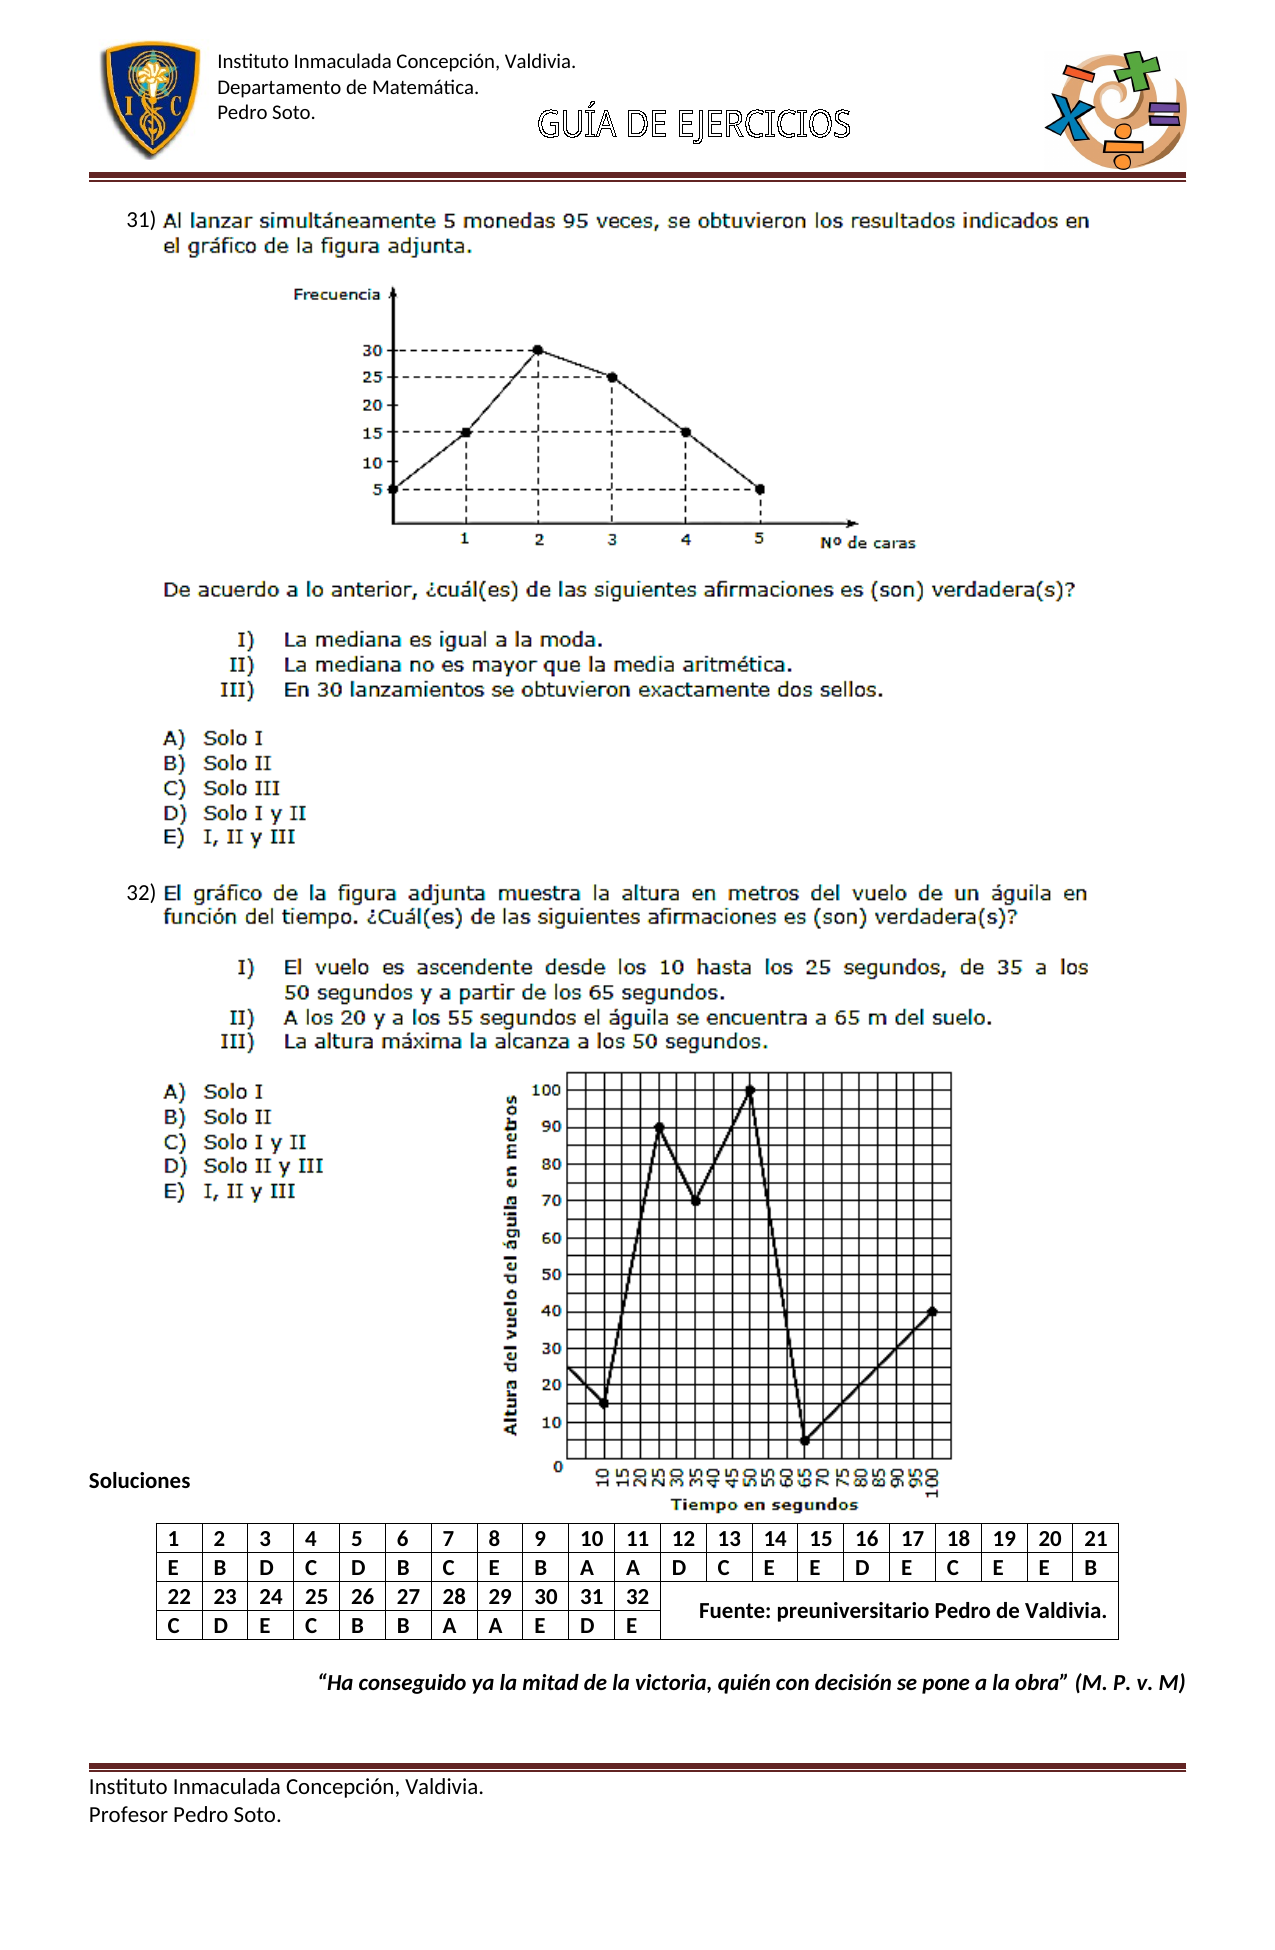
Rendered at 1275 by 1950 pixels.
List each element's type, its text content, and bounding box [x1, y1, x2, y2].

table_cell C [157, 1611, 202, 1639]
table_cell D [203, 1611, 247, 1639]
table_cell 25 [294, 1582, 339, 1610]
table_cell 26 [340, 1582, 385, 1610]
table_header 16 [844, 1524, 889, 1552]
table_header 7 [432, 1524, 477, 1552]
table_header 13 [707, 1524, 752, 1552]
table_cell 30 [523, 1582, 568, 1610]
table_cell E [248, 1611, 293, 1639]
table_header 10 [569, 1524, 614, 1552]
picture [154, 200, 1100, 861]
table_cell B [523, 1553, 568, 1581]
table_header 1 [157, 1524, 202, 1552]
table_header 12 [661, 1524, 706, 1552]
table_header 21 [1073, 1524, 1118, 1552]
table_cell D [844, 1553, 889, 1581]
table_cell C [936, 1553, 981, 1581]
picture [156, 880, 1102, 1467]
table_cell E [615, 1611, 660, 1639]
table_header 9 [523, 1524, 568, 1552]
picture [156, 1494, 1102, 1523]
table_cell 28 [432, 1582, 477, 1610]
table_cell D [569, 1611, 614, 1639]
table_header 6 [386, 1524, 431, 1552]
table_cell C [707, 1553, 752, 1581]
table_header 3 [248, 1524, 293, 1552]
table_header 18 [936, 1524, 981, 1552]
table_cell A [478, 1611, 522, 1639]
table_cell E [1028, 1553, 1072, 1581]
table_header 20 [1028, 1524, 1072, 1552]
table_cell B [203, 1553, 247, 1581]
table_cell 24 [248, 1582, 293, 1610]
text Soluciones [89, 1467, 1186, 1494]
table_cell A [432, 1611, 477, 1639]
table_cell Fuente: preuniversitario Pedro de Valdivia. [661, 1582, 1118, 1639]
table_cell E [478, 1553, 522, 1581]
table_header 2 [203, 1524, 247, 1552]
table_cell 22 [157, 1582, 202, 1610]
table_cell 29 [478, 1582, 522, 1610]
table_cell E [890, 1553, 935, 1581]
table_cell D [248, 1553, 293, 1581]
table_cell D [340, 1553, 385, 1581]
table_cell B [386, 1611, 431, 1639]
picture [1044, 51, 1187, 170]
text “Ha conseguido ya la mitad de la victoria, quién con decisión se pone a la obra” (M. P. v. M) [89, 1668, 1186, 1696]
table_cell B [340, 1611, 385, 1639]
table_cell B [386, 1553, 431, 1581]
table_cell C [294, 1553, 339, 1581]
table_cell B [1073, 1553, 1118, 1581]
table_cell 31 [569, 1582, 614, 1610]
table_header 4 [294, 1524, 339, 1552]
table_cell 32 [615, 1582, 660, 1610]
table_header 15 [798, 1524, 843, 1552]
table_cell E [523, 1611, 568, 1639]
table_cell E [982, 1553, 1027, 1581]
table_cell D [661, 1553, 706, 1581]
table_cell 27 [386, 1582, 431, 1610]
table_cell E [753, 1553, 797, 1581]
table_cell A [615, 1553, 660, 1581]
table_header 5 [340, 1524, 385, 1552]
table_header 11 [615, 1524, 660, 1552]
table_cell E [157, 1553, 202, 1581]
table_cell E [798, 1553, 843, 1581]
table_cell C [432, 1553, 477, 1581]
table_header 8 [478, 1524, 522, 1552]
table_cell C [294, 1611, 339, 1639]
table_cell A [569, 1553, 614, 1581]
table_header 19 [982, 1524, 1027, 1552]
table_header 14 [753, 1524, 797, 1552]
table_header 17 [890, 1524, 935, 1552]
table_cell 23 [203, 1582, 247, 1610]
picture [57, 39, 238, 160]
